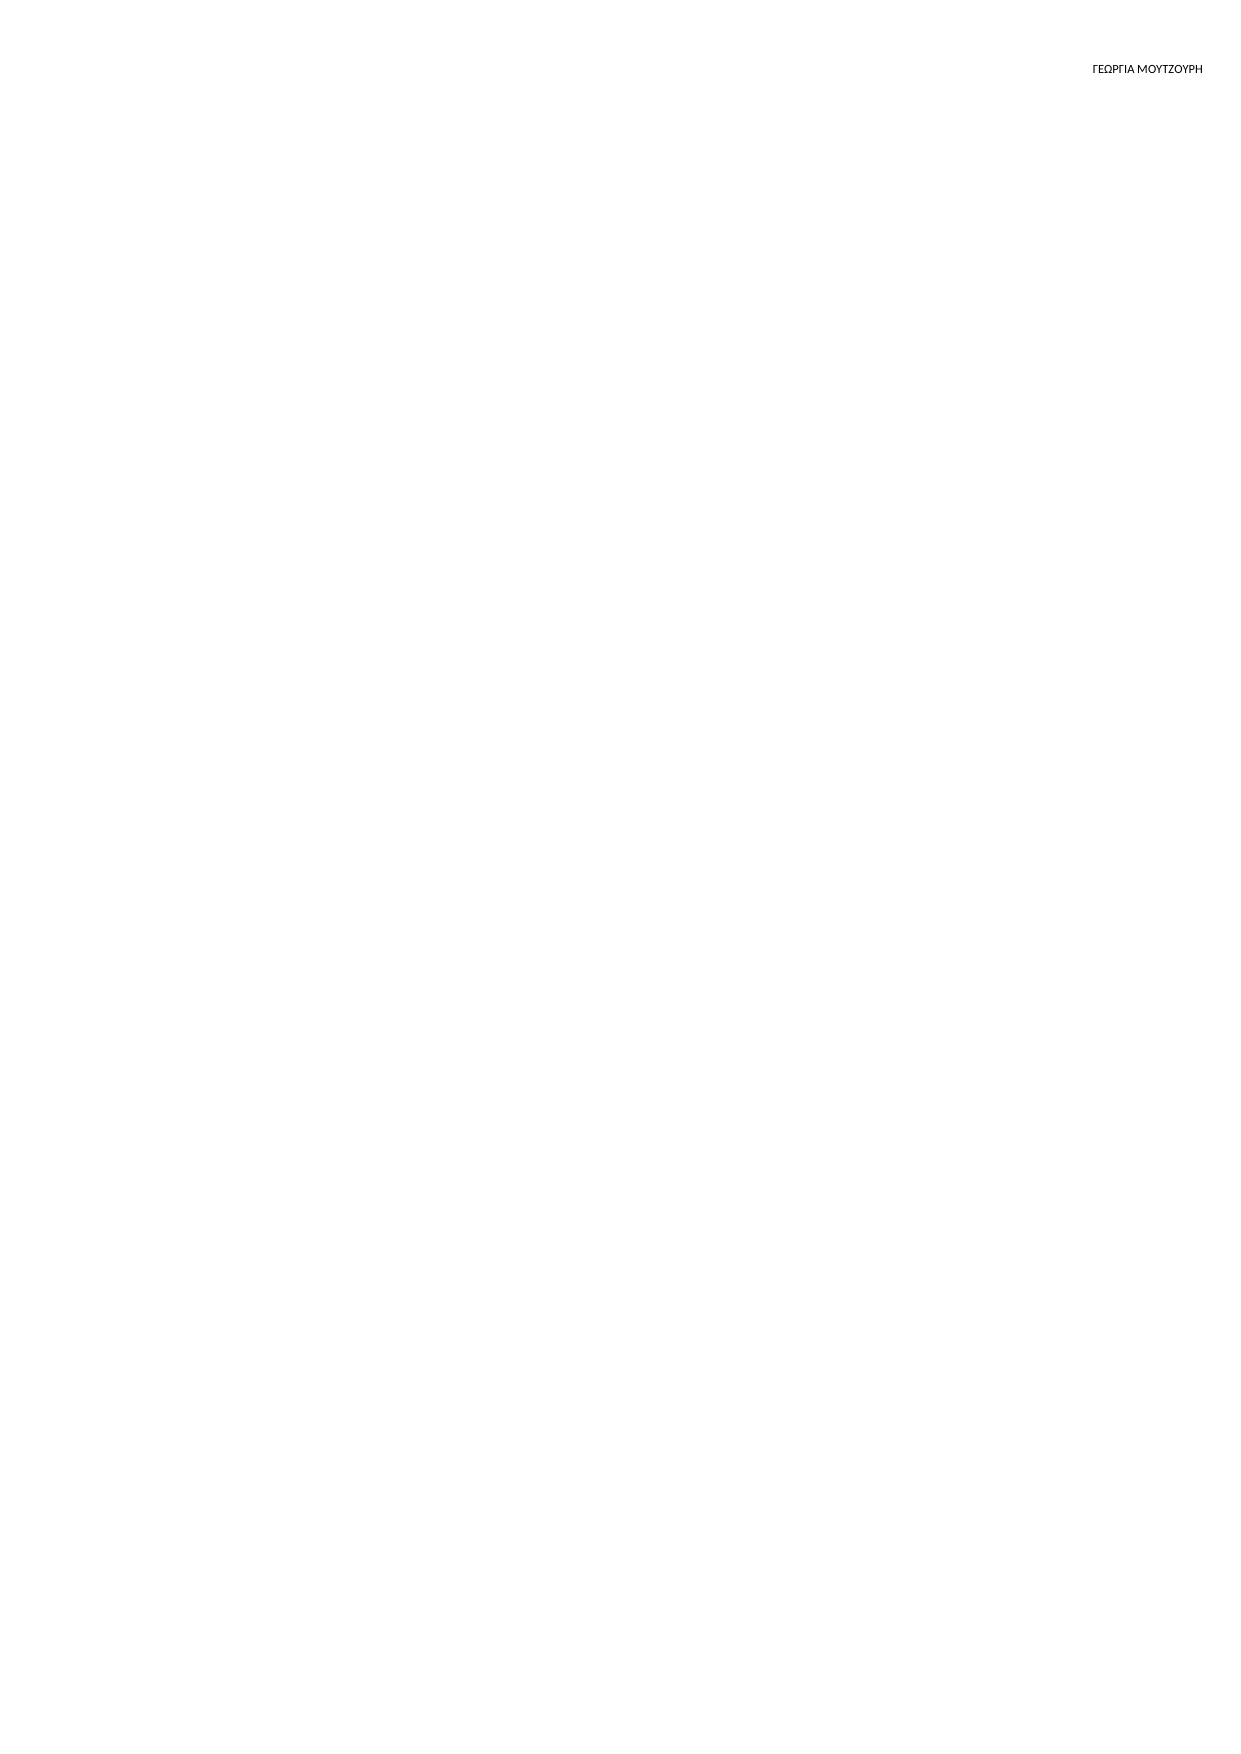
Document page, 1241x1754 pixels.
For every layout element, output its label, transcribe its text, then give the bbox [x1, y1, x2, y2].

text ΓΕΩΡΓΙΑ ΜΟΥΤΖΟΥΡΗ [576, 61, 1203, 77]
